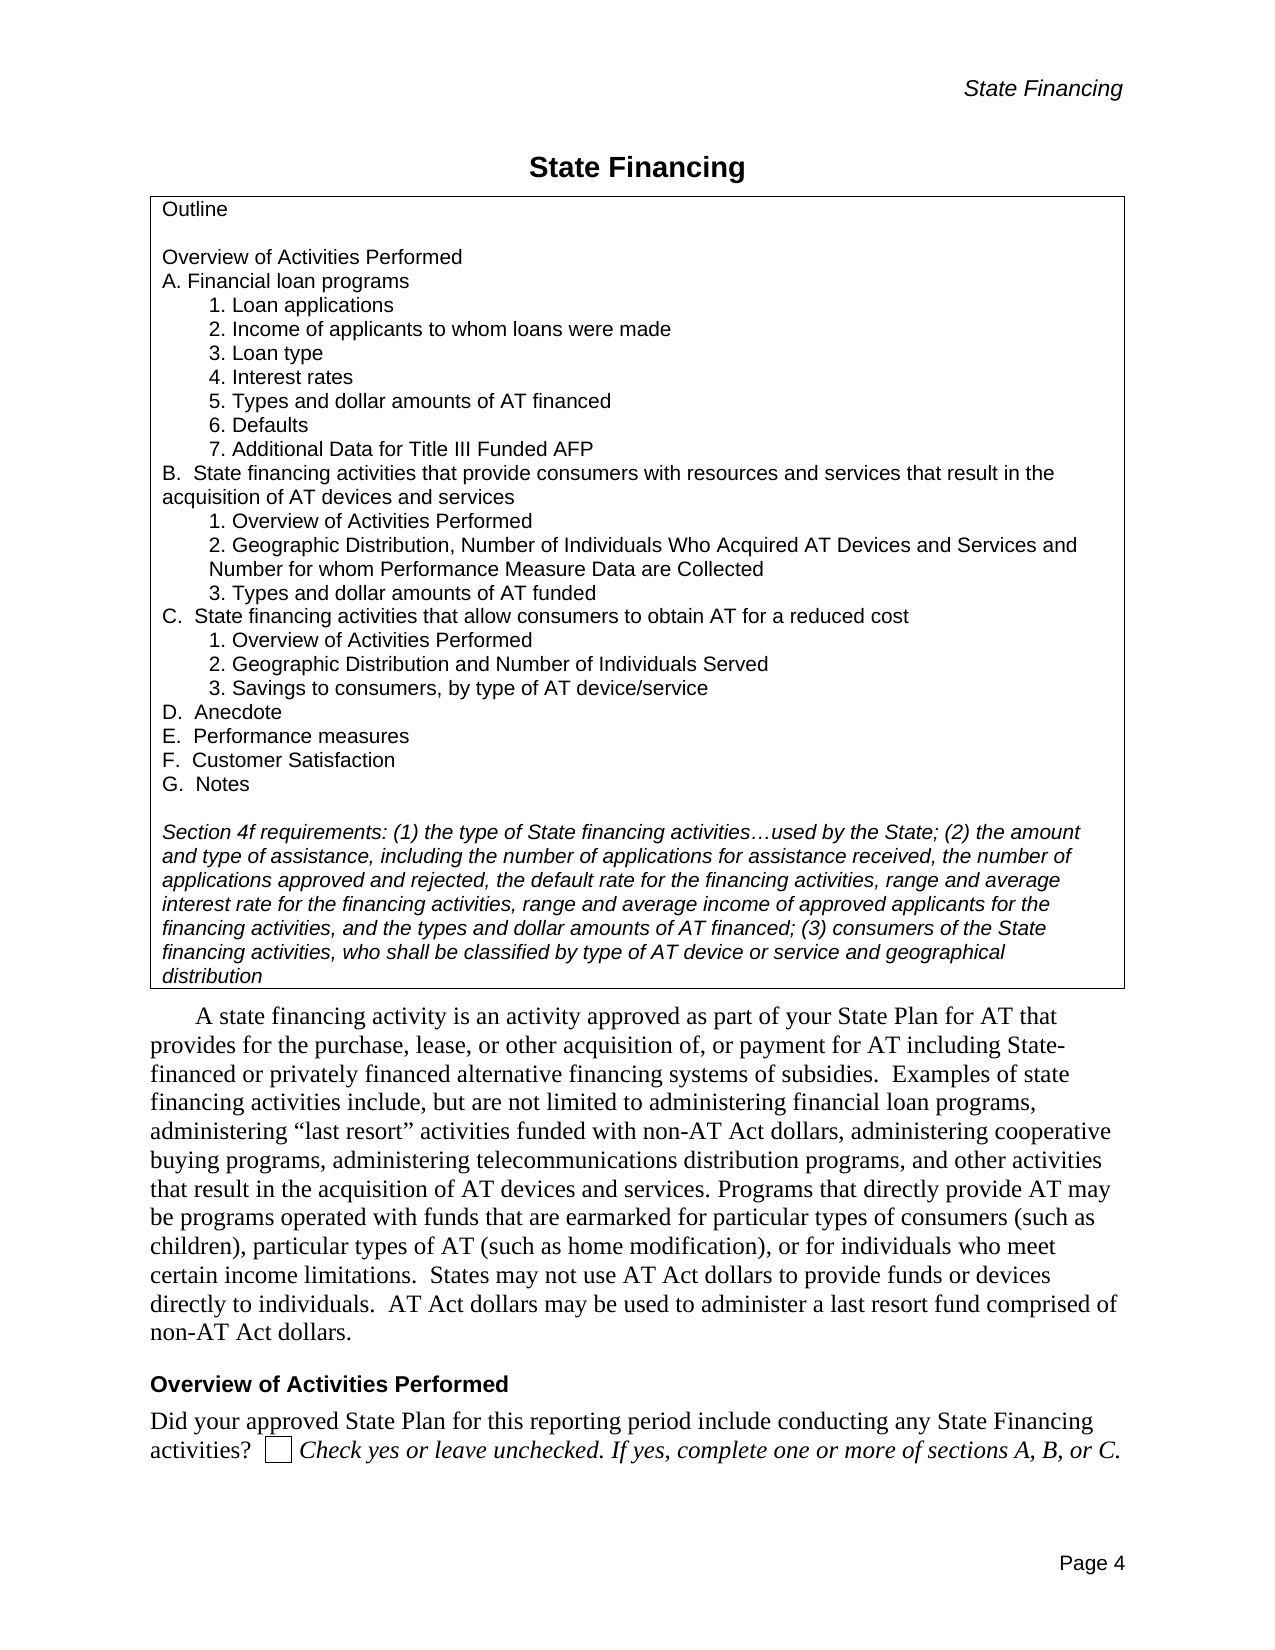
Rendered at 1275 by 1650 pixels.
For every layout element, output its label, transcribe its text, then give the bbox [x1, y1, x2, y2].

table_header Outline Overview of Activities Performed A. Financial loan programs 1. Loan applications 2. Income of applicants to whom loans were made 3. Loan type 4. Interest rates 5. Types and dollar amounts of AT financed 6. Defaults 7. Additional Data for Title III Funded AFP B. State financing activities that provide consumers with resources and services that result in the acquisition of AT devices and services 1. Overview of Activities Performed 2. Geographic Distribution, Number of Individuals Who Acquired AT Devices and Services and Number for whom Performance Measure Data are Collected 3. Types and dollar amounts of AT funded C. State financing activities that allow consumers to obtain AT for a reduced cost 1. Overview of Activities Performed 2. Geographic Distribution and Number of Individuals Served 3. Savings to consumers, by type of AT device/service D. Anecdote E. Performance measures F. Customer Satisfaction G. Notes Section 4f requirements: (1) the type of State financing activities…used by the State; (2) the amount and type of assistance, including the number of applications for assistance received, the number of applications approved and rejected, the default rate for the financing activities, range and average interest rate for the financing activities, range and average income of approved applicants for the financing activities, and the types and dollar amounts of AT financed; (3) consumers of the State financing activities, who shall be classified by type of AT device or service and geographical distribution [151, 197, 1124, 988]
subtitle Overview of Activities Performed [150, 1371, 1125, 1398]
text A state financing activity is an activity approved as part of your State Plan for AT that provides for the purchase, lease, or other acquisition of, or payment for AT including State-financed or privately financed alternative financing systems of subsidies. Examples of state financing activities include, but are not limited to administering financial loan programs, administering “last resort” activities funded with non-AT Act dollars, administering cooperative buying programs, administering telecommunications distribution programs, and other activities that result in the acquisition of AT devices and services. Programs that directly provide AT may be programs operated with funds that are earmarked for particular types of consumers (such as children), particular types of AT (such as home modification), or for individuals who meet certain income limitations. States may not use AT Act dollars to provide funds or devices directly to individuals. AT Act dollars may be used to administer a last resort fund comprised of non-AT Act dollars. [150, 1001, 1125, 1346]
text Did your approved State Plan for this reporting period include conducting any State Financing activities? Check yes or leave unchecked. If yes, complete one or more of sections A, B, or C. [150, 1406, 1125, 1463]
subtitle State Financing [150, 150, 1125, 183]
